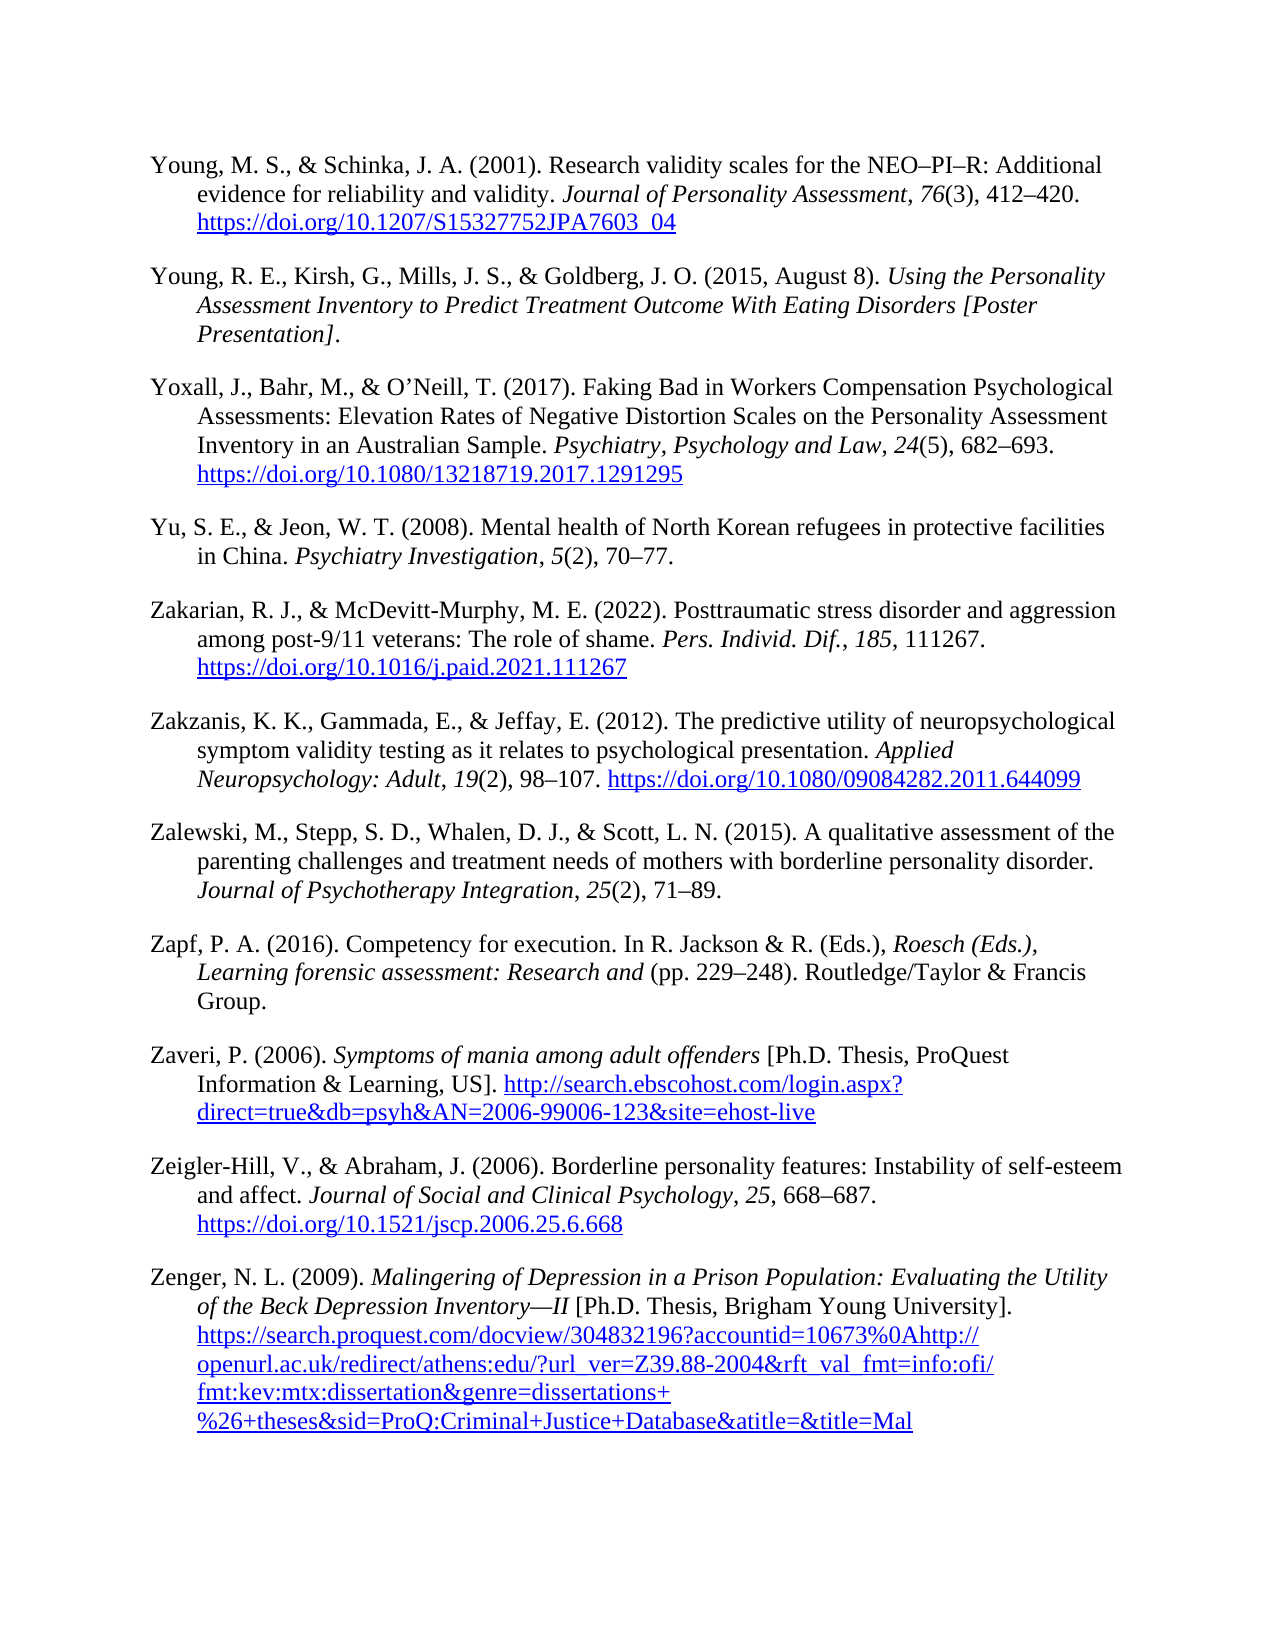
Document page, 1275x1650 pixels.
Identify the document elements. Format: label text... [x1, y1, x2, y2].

text Zenger, N. L. (2009). Malingering of Depression in a Prison Population: Evaluating the Utility of the Beck Depression Inventory—II [Ph.D. Thesis, Brigham Young University]. https://search.proquest.com/docview/304832196?accountid=10673%0Ahttp://openurl.ac.uk/redirect/athens:edu/?url_ver=Z39.88-2004&rft_val_fmt=info:ofi/fmt:kev:mtx:dissertation&genre=dissertations+%26+theses&sid=ProQ:Criminal+Justice+Database&atitle=&title=Mal [150, 1262, 1125, 1435]
text Zeigler-Hill, V., & Abraham, J. (2006). Borderline personality features: Instability of self-esteem and affect. Journal of Social and Clinical Psychology, 25, 668–687. https://doi.org/10.1521/jscp.2006.25.6.668 [150, 1151, 1125, 1237]
text Young, M. S., & Schinka, J. A. (2001). Research validity scales for the NEO–PI–R: Additional evidence for reliability and validity. Journal of Personality Assessment, 76(3), 412–420. https://doi.org/10.1207/S15327752JPA7603_04 [150, 150, 1125, 236]
text Young, R. E., Kirsh, G., Mills, J. S., & Goldberg, J. O. (2015, August 8). Using the Personality Assessment Inventory to Predict Treatment Outcome With Eating Disorders [Poster Presentation]. [150, 261, 1125, 347]
text Zalewski, M., Stepp, S. D., Whalen, D. J., & Scott, L. N. (2015). A qualitative assessment of the parenting challenges and treatment needs of mothers with borderline personality disorder. Journal of Psychotherapy Integration, 25(2), 71–89. [150, 817, 1125, 904]
text Zaveri, P. (2006). Symptoms of mania among adult offenders [Ph.D. Thesis, ProQuest Information & Learning, US]. http://search.ebscohost.com/login.aspx?direct=true&db=psyh&AN=2006-99006-123&site=ehost-live [150, 1040, 1125, 1126]
text Yoxall, J., Bahr, M., & O’Neill, T. (2017). Faking Bad in Workers Compensation Psychological Assessments: Elevation Rates of Negative Distortion Scales on the Personality Assessment Inventory in an Australian Sample. Psychiatry, Psychology and Law, 24(5), 682–693. https://doi.org/10.1080/13218719.2017.1291295 [150, 372, 1125, 487]
text Yu, S. E., & Jeon, W. T. (2008). Mental health of North Korean refugees in protective facilities in China. Psychiatry Investigation, 5(2), 70–77. [150, 512, 1125, 570]
text Zakzanis, K. K., Gammada, E., & Jeffay, E. (2012). The predictive utility of neuropsychological symptom validity testing as it relates to psychological presentation. Applied Neuropsychology: Adult, 19(2), 98–107. https://doi.org/10.1080/09084282.2011.644099 [150, 706, 1125, 792]
text Zapf, P. A. (2016). Competency for execution. In R. Jackson & R. (Eds.), Roesch (Eds.), Learning forensic assessment: Research and (pp. 229–248). Routledge/Taylor & Francis Group. [150, 929, 1125, 1015]
text Zakarian, R. J., & McDevitt-Murphy, M. E. (2022). Posttraumatic stress disorder and aggression among post-9/11 veterans: The role of shame. Pers. Individ. Dif., 185, 111267. https://doi.org/10.1016/j.paid.2021.111267 [150, 595, 1125, 681]
